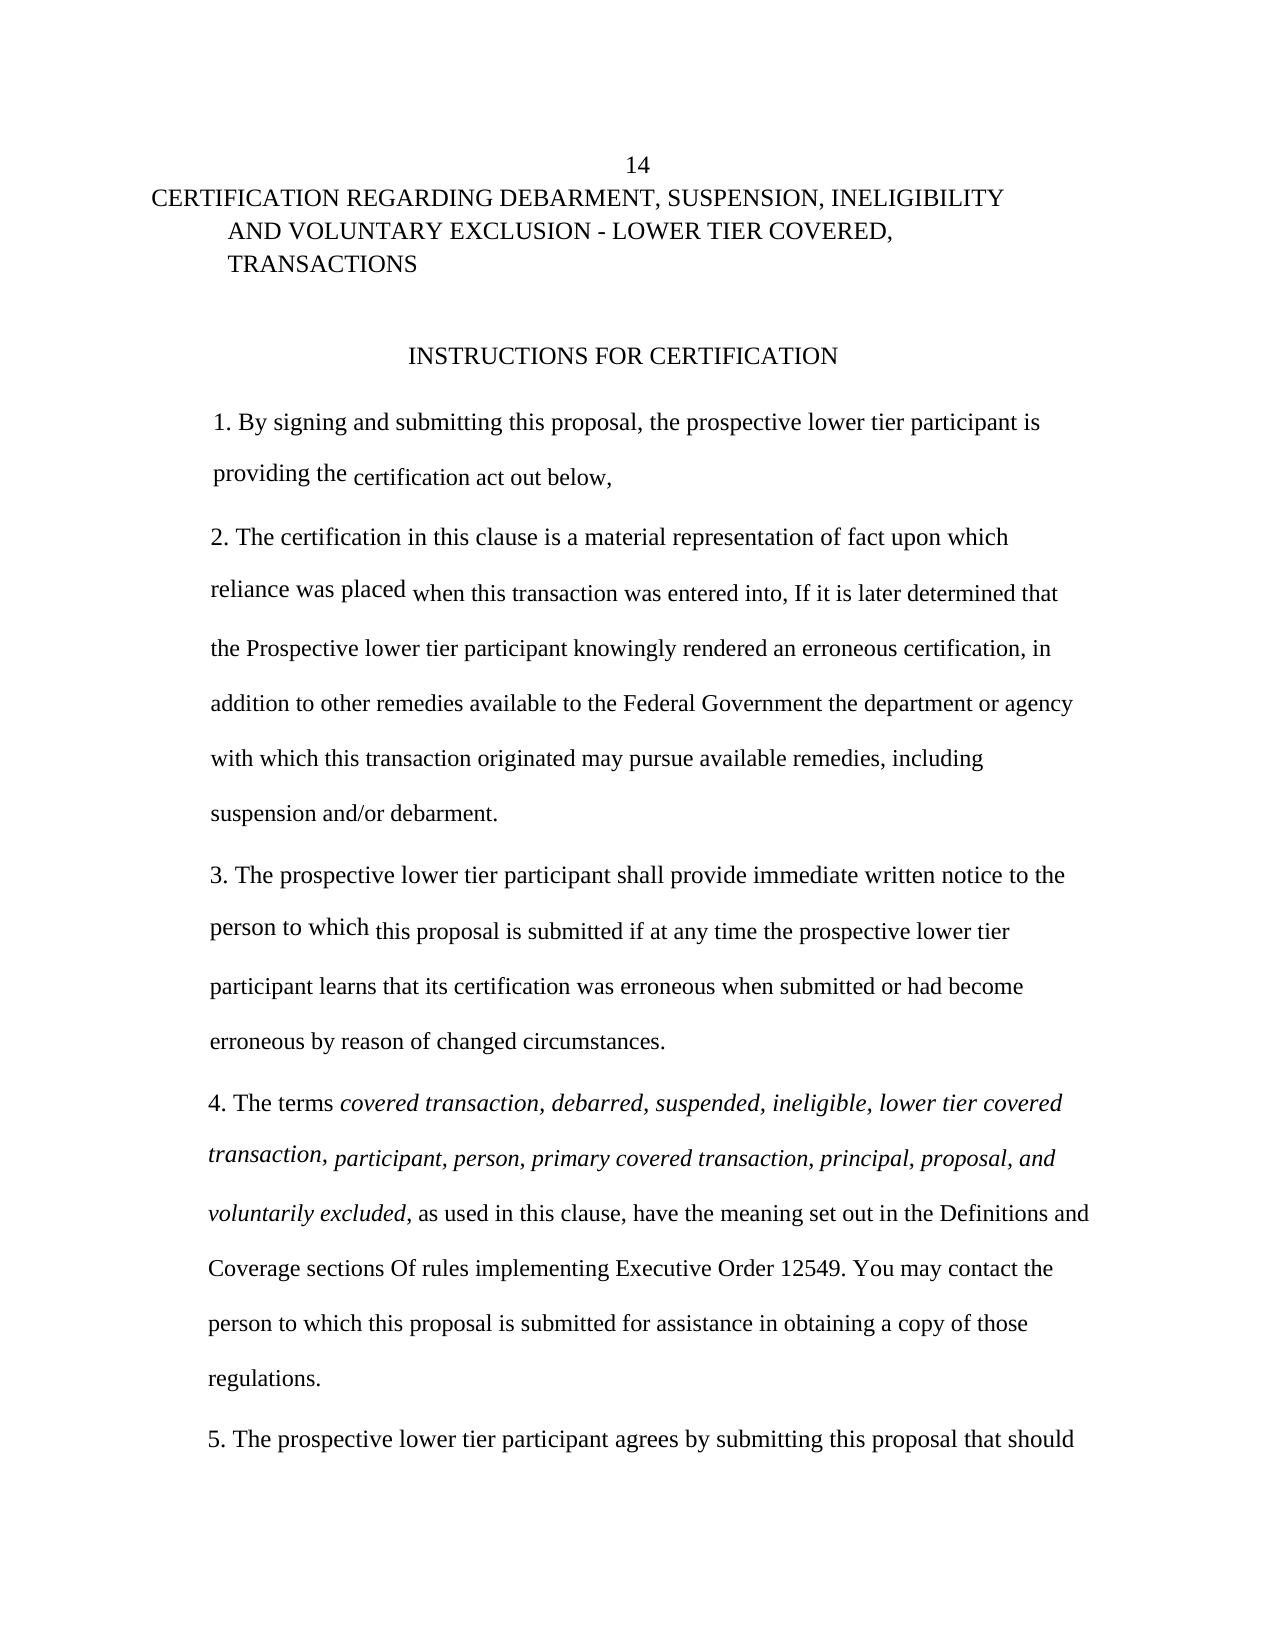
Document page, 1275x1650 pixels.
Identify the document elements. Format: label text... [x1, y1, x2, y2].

text 4. The terms covered transaction, debarred, suspended, ineligible, lower tier covered transaction, participant, person, primary covered transaction, principal, proposal, and voluntarily excluded, as used in this clause, have the meaning set out in the Definitions and Coverage sections Of rules implementing Executive Order 12549. You may contact the person to which this proposal is submitted for assistance in obtaining a copy of those regulations. [208, 1088, 1092, 1392]
text INSTRUCTIONS FOR CERTIFICATION [408, 341, 852, 370]
text 2. The certification in this clause is a material representation of fact upon which reliance was placed when this transaction was entered into, If it is later determined that the Prospective lower tier participant knowingly rendered an erroneous certification, in addition to other remedies available to the Federal Government the department or agency with which this transaction originated may pursue available remedies, including suspension and/or debarment. [210, 522, 1077, 827]
text 1. By signing and submitting this proposal, the prospective lower tier participant is providing the certification act out below, [213, 407, 1080, 491]
text 3. The prospective lower tier participant shall provide immediate written notice to the person to which this proposal is submitted if at any time the prospective lower tier participant learns that its certification was erroneous when submitted or had become erroneous by reason of changed circumstances. [209, 860, 1088, 1054]
text 14 [625, 150, 650, 179]
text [207, 1424, 1080, 1453]
text CERTIFICATION REGARDING DEBARMENT, SUSPENSION, INELIGIBILITY AND VOLUNTARY EXCLUSION - LOWER TIER COVERED, TRANSACTIONS [151, 183, 1040, 278]
